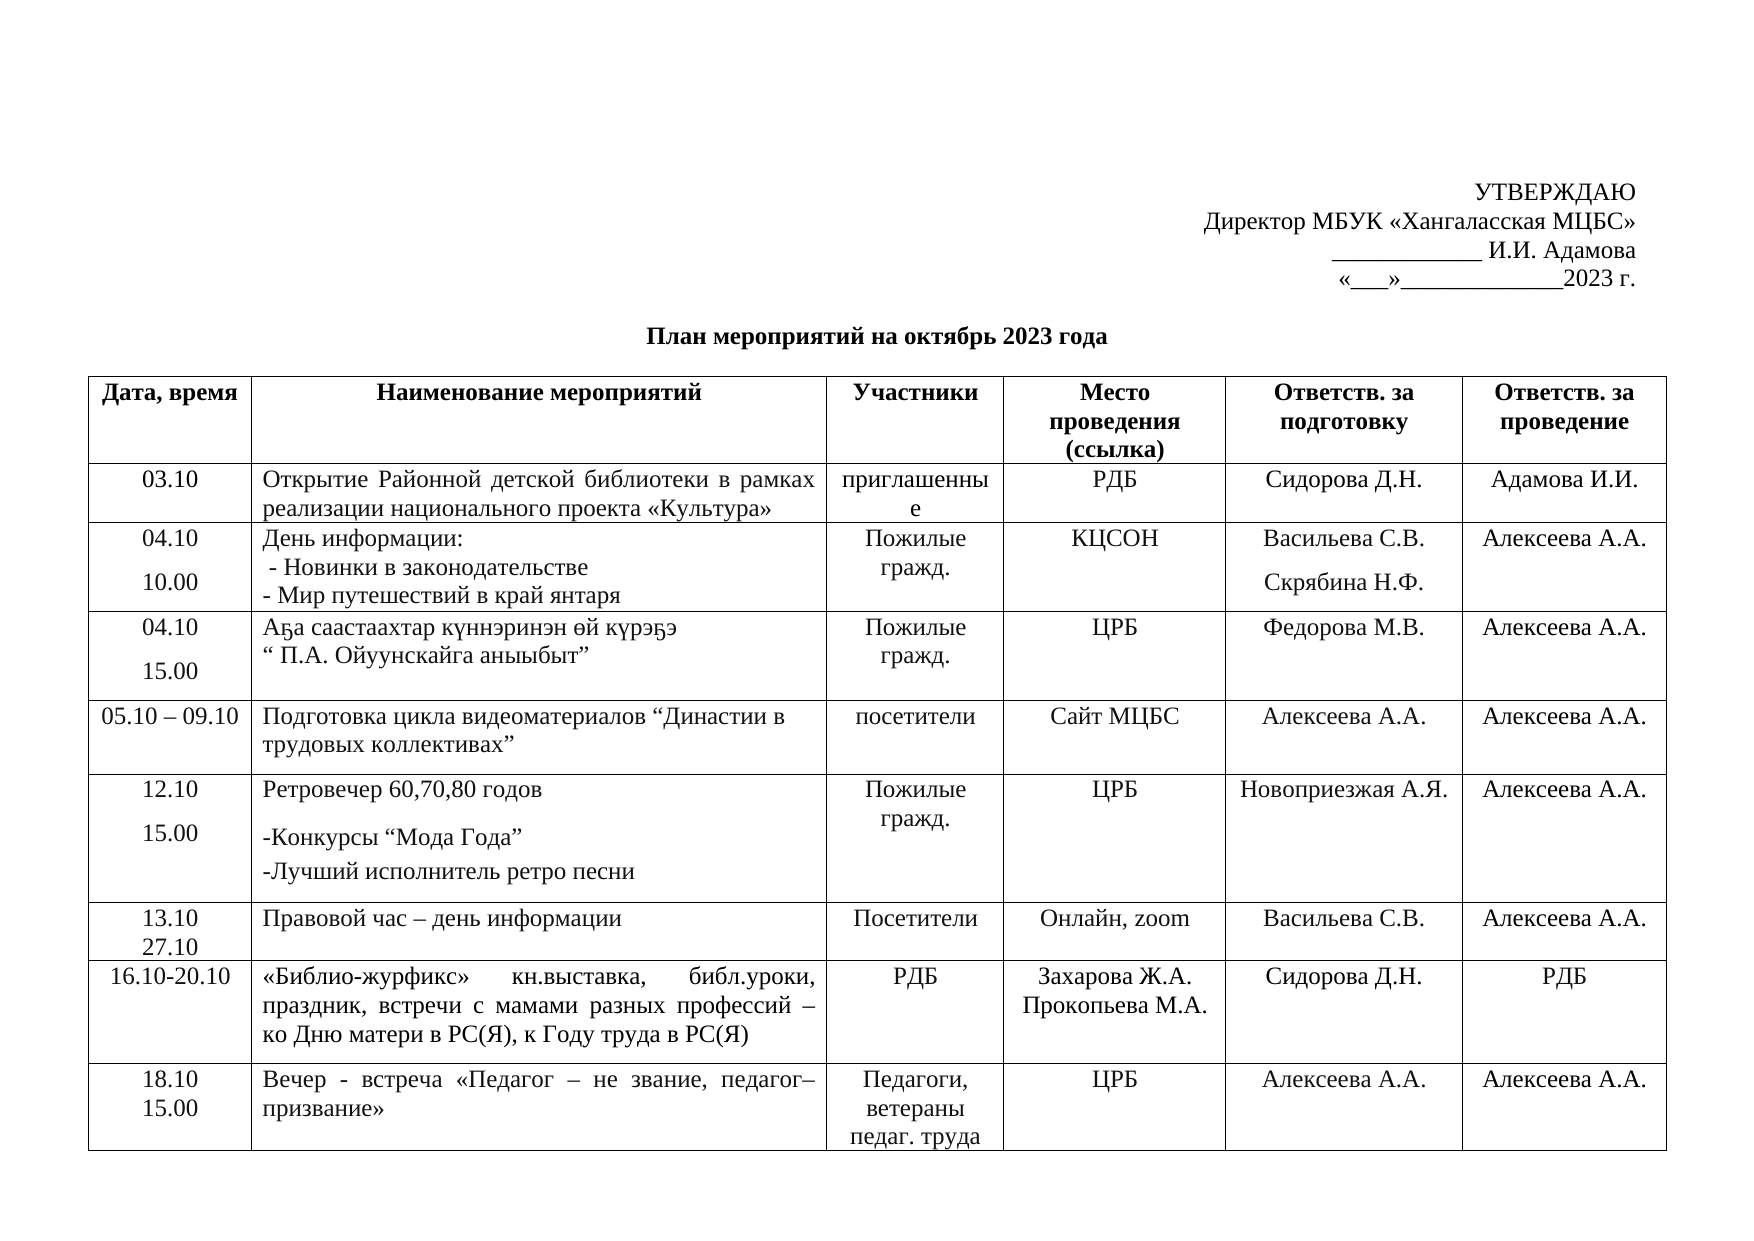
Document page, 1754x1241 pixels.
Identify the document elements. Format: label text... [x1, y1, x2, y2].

table_cell РДБ [1463, 961, 1666, 1063]
table_cell Сидорова Д.Н. [1226, 464, 1462, 522]
table_cell Пожилые гражд. [827, 775, 1003, 902]
text ____________ И.И. Адамова [118, 235, 1636, 263]
text УТВЕРЖДАЮ [118, 177, 1636, 206]
table_cell ЦРБ [1004, 612, 1225, 700]
table_cell посетители [827, 701, 1003, 773]
table_header Ответств. за проведение [1463, 377, 1666, 463]
table_header Наименование мероприятий [252, 377, 826, 463]
text «___»_____________2023 г. [118, 263, 1636, 292]
table_cell Посетители [827, 903, 1003, 960]
table_cell Сайт МЦБС [1004, 701, 1225, 773]
table_cell 03.10 [89, 464, 251, 522]
table_cell 12.10 15.00 [89, 775, 251, 902]
table_cell КЦСОН [1004, 523, 1225, 611]
table_cell Сидорова Д.Н. [1226, 961, 1462, 1063]
table_cell Подготовка цикла видеоматериалов “Династии в трудовых коллективах” [252, 701, 826, 773]
table_cell «Библио-журфикс» кн.выставка, библ.уроки, праздник, встречи с мамами разных профессий – ко Дню матери в РС(Я), к Году труда в РС(Я) [252, 961, 826, 1063]
table_cell 18.10 15.00 [89, 1064, 251, 1150]
table_cell приглашенные [827, 464, 1003, 522]
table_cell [252, 1064, 826, 1150]
table_cell 16.10-20.10 [89, 961, 251, 1063]
table_cell Пожилые гражд. [827, 612, 1003, 700]
table_cell День информации: - Новинки в законодательстве - Мир путешествий в край янтаря [252, 523, 826, 611]
table_header Ответств. за подготовку [1226, 377, 1462, 463]
table_cell Алексеева А.А. [1463, 701, 1666, 773]
table_cell Васильева С.В. [1226, 903, 1462, 960]
table_cell РДБ [1004, 464, 1225, 522]
text Директор МБУК «Хангаласская МЦБС» [118, 206, 1636, 235]
table_cell РДБ [827, 961, 1003, 1063]
table_cell Онлайн, zoom [1004, 903, 1225, 960]
table_cell Ретровечер 60,70,80 годов -Конкурсы “Мода Года” -Лучший исполнитель ретро песни [252, 775, 826, 902]
table_cell Федорова М.В. [1226, 612, 1462, 700]
table_cell Аҕа саастаахтар күннэринэн өй күрэҕэ “ П.А. Ойуунскайга аныыбыт” [252, 612, 826, 700]
table_cell Алексеева А.А. [1463, 523, 1666, 611]
table_cell Алексеева А.А. [1226, 1064, 1462, 1150]
table_header Участники [827, 377, 1003, 463]
table_cell Алексеева А.А. [1463, 903, 1666, 960]
table_cell Адамова И.И. [1463, 464, 1666, 522]
table_cell Захарова Ж.А. Прокопьева М.А. [1004, 961, 1225, 1063]
table_header Дата, время [89, 377, 251, 463]
table_cell Правовой час – день информации [252, 903, 826, 960]
table_cell Алексеева А.А. [1463, 775, 1666, 902]
table_header Место проведения (ссылка) [1004, 377, 1225, 463]
table_cell Алексеева А.А. [1463, 1064, 1666, 1150]
table_cell ЦРБ [1004, 1064, 1225, 1150]
table_cell Открытие Районной детской библиотеки в рамках реализации национального проекта «Культура» [252, 464, 826, 522]
table_cell ЦРБ [1004, 775, 1225, 902]
table_cell 04.10 10.00 [89, 523, 251, 611]
table_cell Пожилые гражд. [827, 523, 1003, 611]
table_cell Новоприезжая А.Я. [1226, 775, 1462, 902]
table_cell 05.10 – 09.10 [89, 701, 251, 773]
table_cell Алексеева А.А. [1226, 701, 1462, 773]
table_cell Алексеева А.А. [1463, 612, 1666, 700]
table_cell 13.10 27.10 [89, 903, 251, 960]
table_cell 04.10 15.00 [89, 612, 251, 700]
text План мероприятий на октябрь 2023 года [118, 321, 1636, 350]
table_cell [827, 1064, 1003, 1150]
table_cell Васильева С.В. Скрябина Н.Ф. [1226, 523, 1462, 611]
